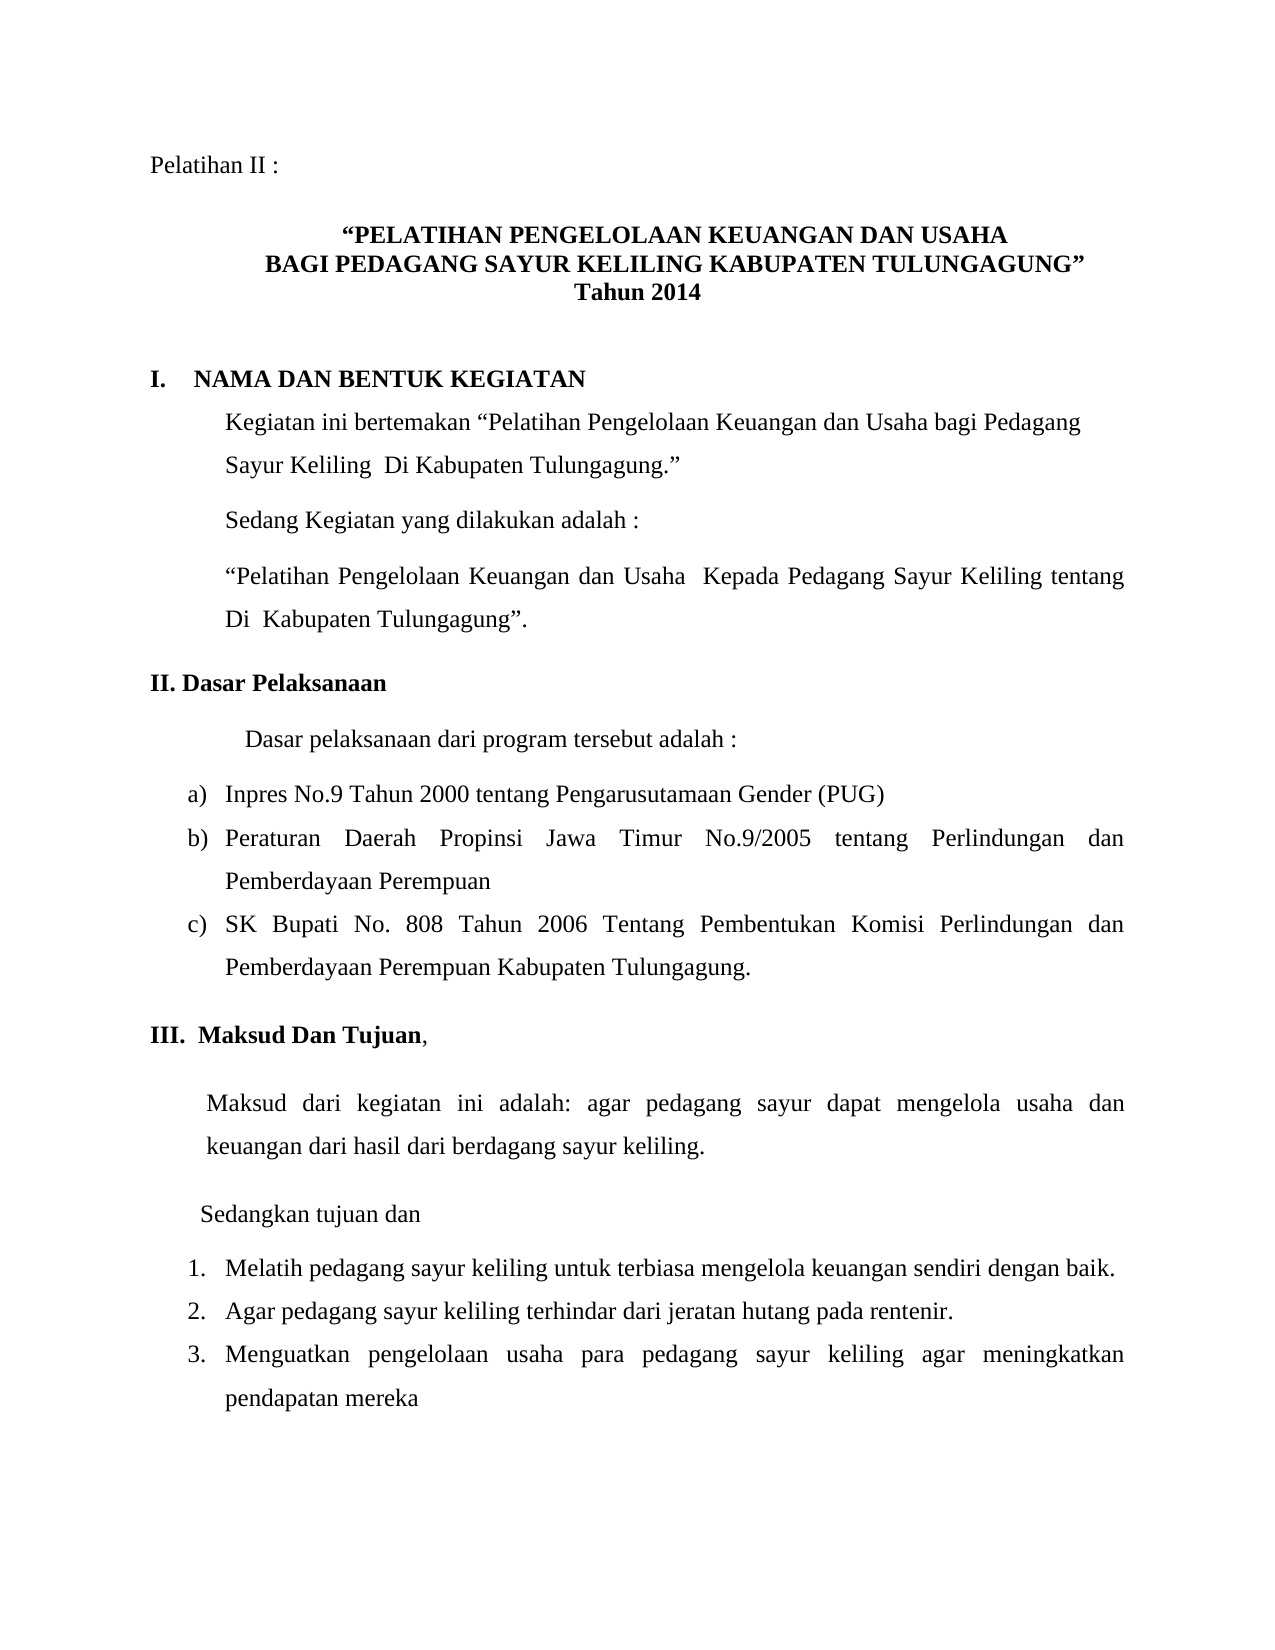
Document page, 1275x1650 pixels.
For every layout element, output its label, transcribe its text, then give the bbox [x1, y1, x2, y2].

list Peraturan Daerah Propinsi Jawa Timur No.9/2005 tentang Perlindungan dan Pemberdayaan Perempuan [187, 823, 1125, 894]
text Tahun 2014 [150, 277, 1125, 306]
text “PELATIHAN PENGELOLAAN KEUANGAN DAN USAHA [225, 220, 1125, 249]
list SK Bupati No. 808 Tahun 2006 Tentang Pembentukan Komisi Perlindungan dan Pemberdayaan Perempuan Kabupaten Tulungagung. [187, 909, 1125, 981]
list Inpres No.9 Tahun 2000 tentang Pengarusutamaan Gender (PUG) [187, 779, 1125, 808]
text Sedang Kegiatan yang dilakukan adalah : [225, 506, 1125, 534]
text Kegiatan ini bertemakan “Pelatihan Pengelolaan Keuangan dan Usaha bagi Pedagang Sayur Keliling Di Kabupaten Tulungagung.” [225, 407, 1125, 479]
subtitle NAMA DAN BENTUK KEGIATAN [150, 364, 1125, 392]
text Dasar pelaksanaan dari program tersebut adalah : [187, 724, 1125, 753]
text Maksud dari kegiatan ini adalah: agar pedagang sayur dapat mengelola usaha dan keuangan dari hasil dari berdagang sayur keliling. [206, 1088, 1125, 1160]
subtitle II. Dasar Pelaksanaan [150, 668, 1125, 697]
text Sedangkan tujuan dan [150, 1199, 1125, 1228]
text “Pelatihan Pengelolaan Keuangan dan Usaha Kepada Pedagang Sayur Keliling tentang Di Kabupaten Tulungagung”. [225, 561, 1125, 633]
list Melatih pedagang sayur keliling untuk terbiasa mengelola keuangan sendiri dengan baik. [187, 1253, 1125, 1282]
list Menguatkan pengelolaan usaha para pedagang sayur keliling agar meningkatkan pendapatan mereka [187, 1339, 1125, 1411]
text BAGI PEDAGANG SAYUR KELILING KABUPATEN TULUNGAGUNG” [225, 249, 1125, 277]
text Pelatihan II : [150, 150, 1125, 179]
list Agar pedagang sayur keliling terhindar dari jeratan hutang pada rentenir. [187, 1296, 1125, 1325]
text III. Maksud Dan Tujuan, [150, 1020, 1125, 1049]
